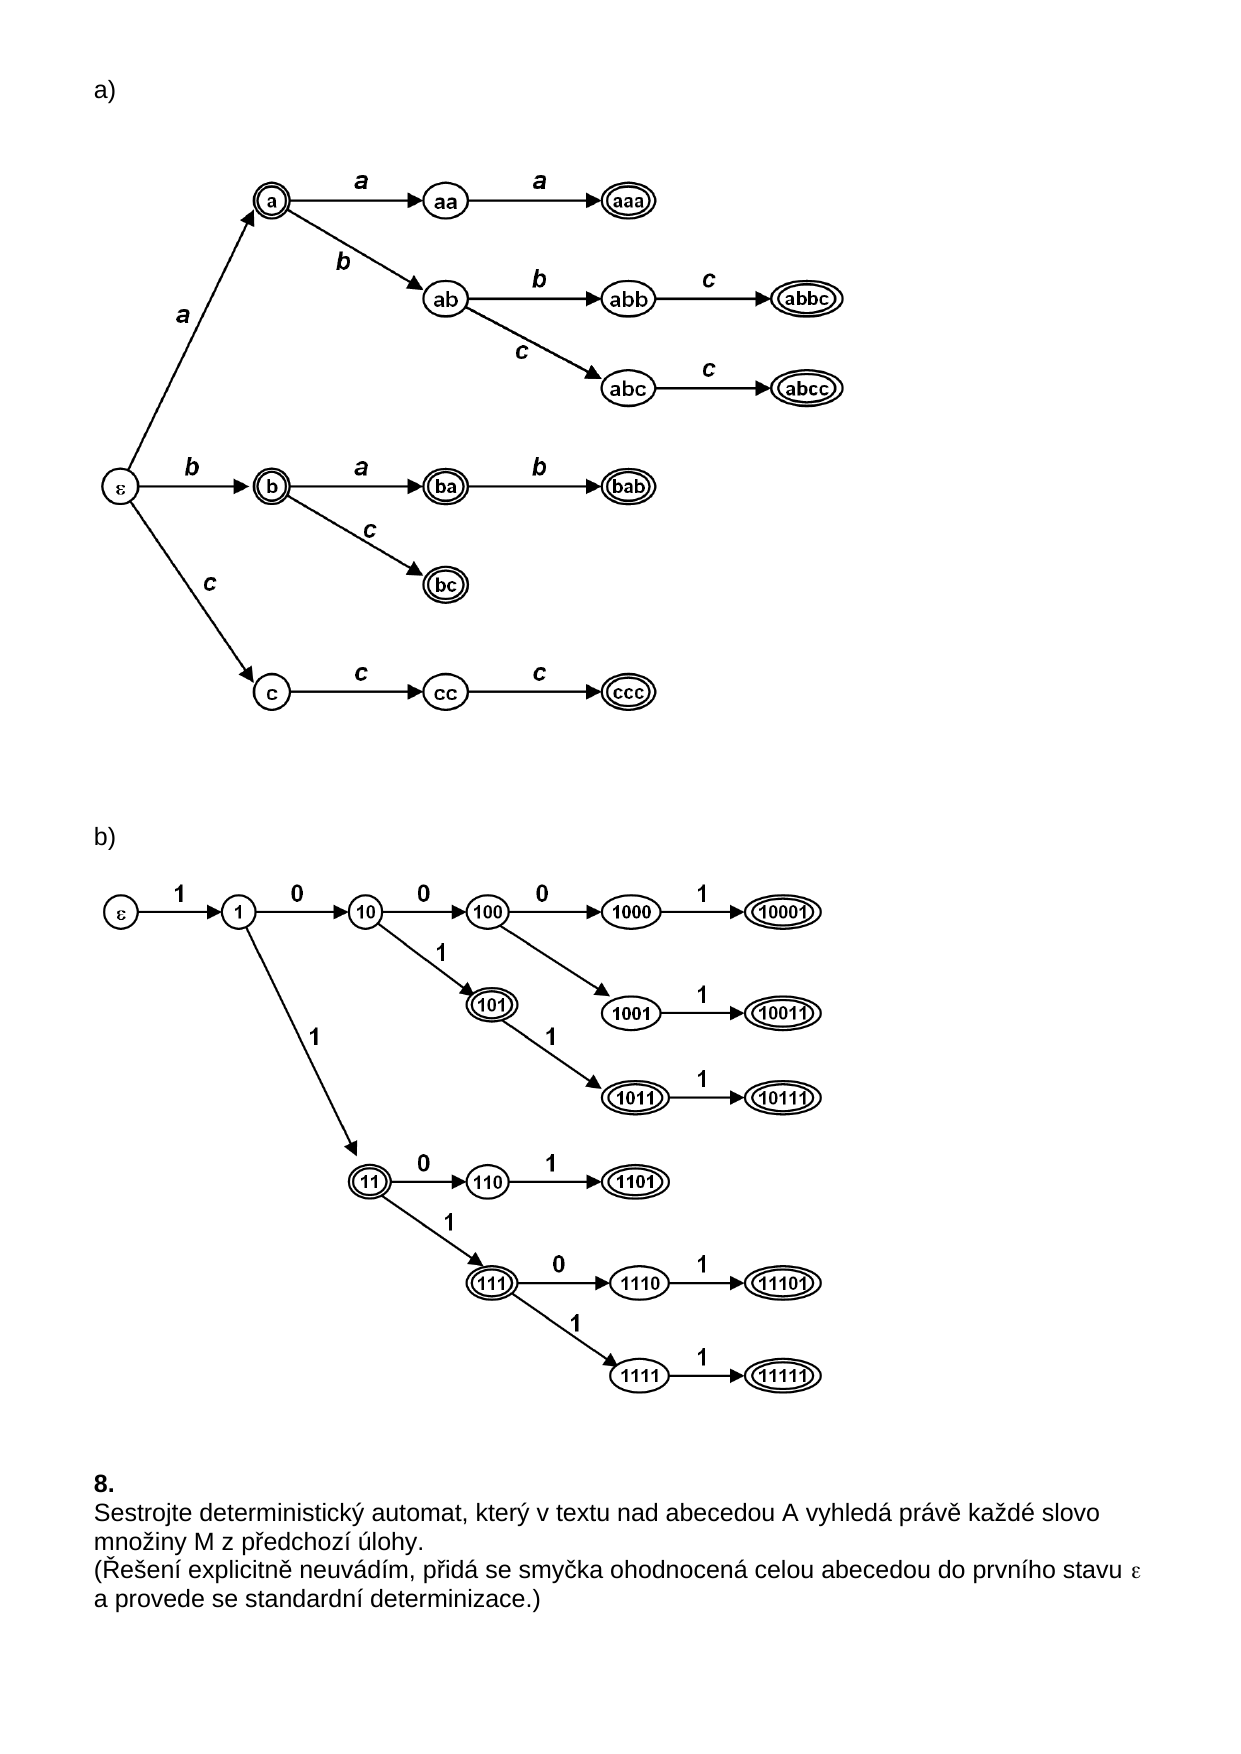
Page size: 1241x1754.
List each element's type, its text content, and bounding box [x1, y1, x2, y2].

text a) [94, 75, 1144, 104]
text Sestrojte deterministický automat, který v textu nad abecedou A vyhledá právě každé slovo množiny M z předchozí úlohy. [94, 1498, 1144, 1555]
text (Řešení explicitně neuvádím, přidá se smyčka ohodnocená celou abecedou do prvního stavu a provede se standardní determinizace.) [94, 1555, 1144, 1613]
text b) [94, 822, 1144, 851]
text 8. [94, 1469, 1144, 1498]
picture [93, 850, 844, 1412]
picture [93, 132, 863, 736]
